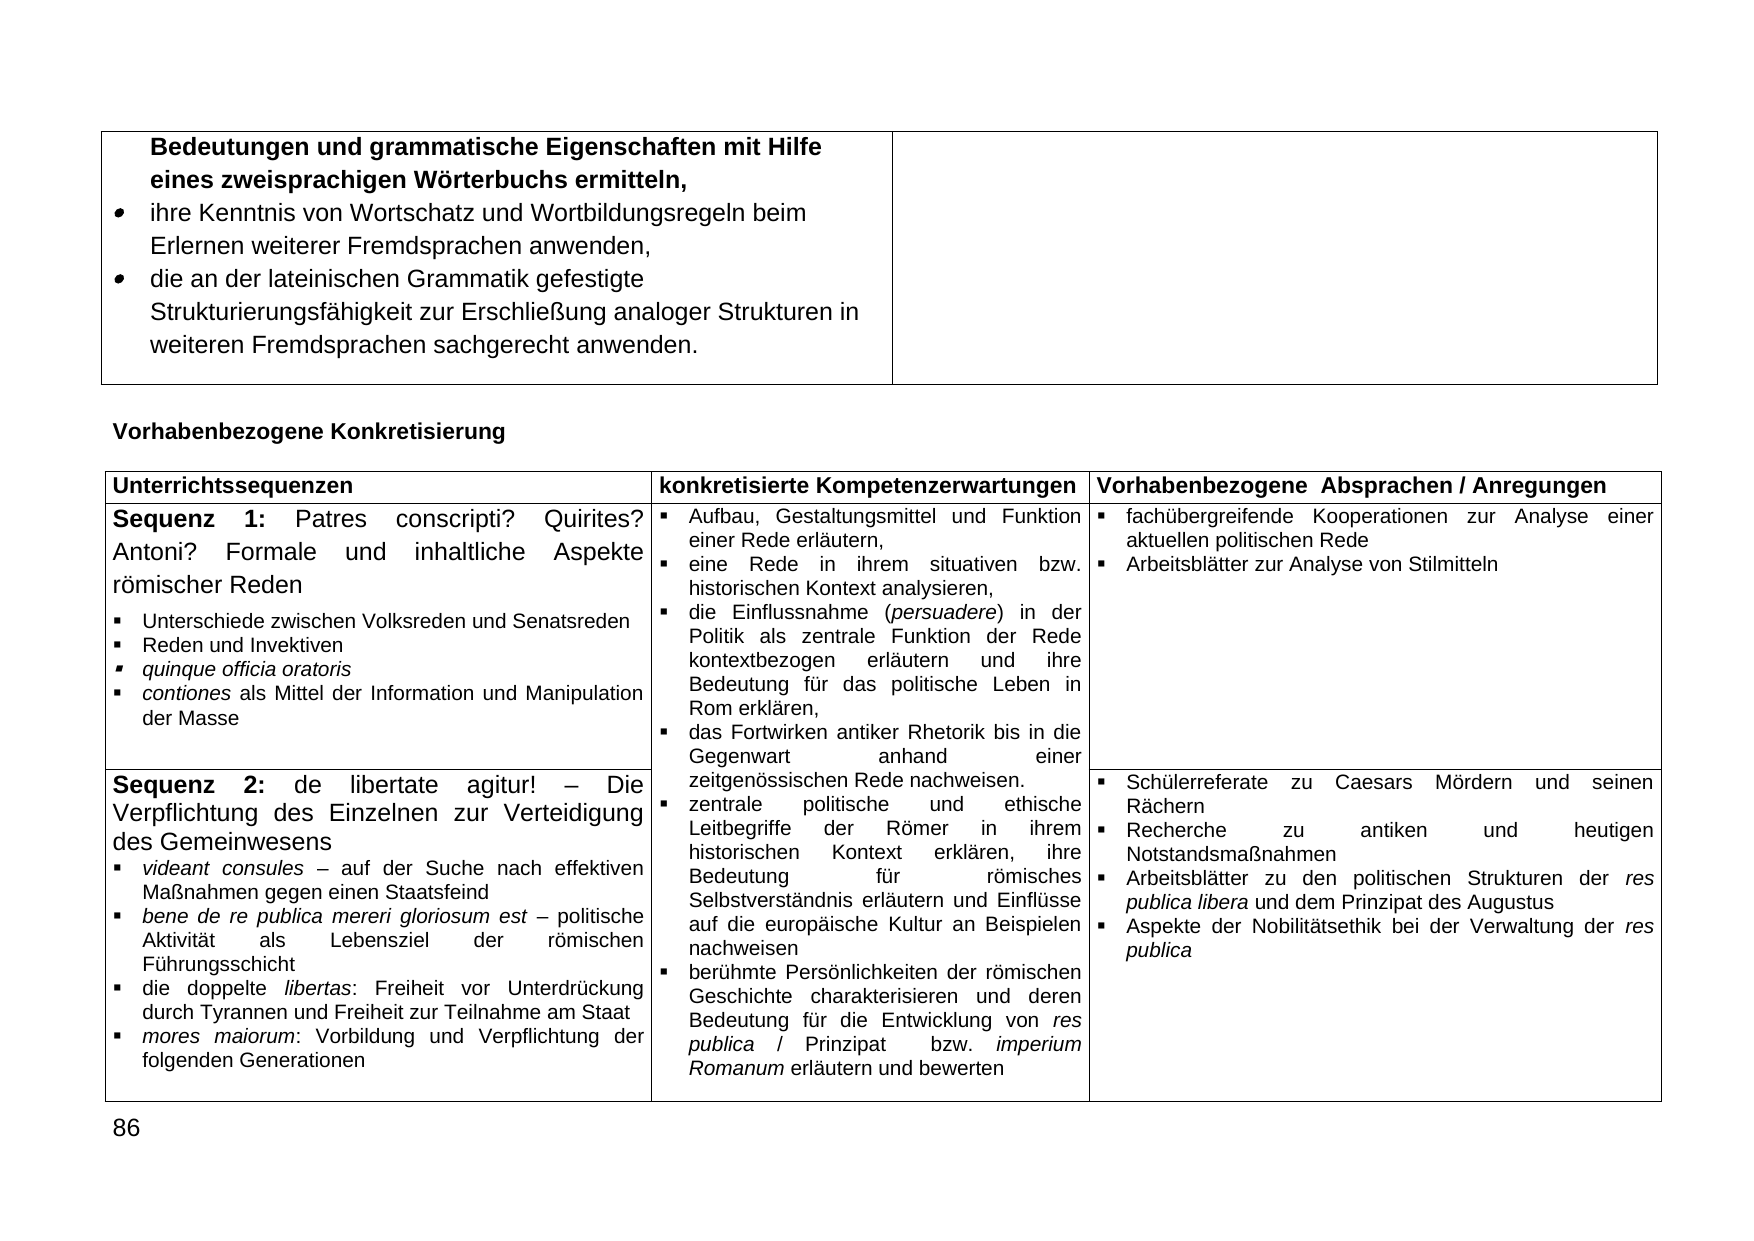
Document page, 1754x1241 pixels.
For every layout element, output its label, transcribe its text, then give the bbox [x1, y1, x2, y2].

table_cell Sequenz 1: Patres conscripti? Quirites? Antoni? Formale und inhaltliche Aspekte römischer Reden Unterschiede zwischen Volksreden und Senatsreden Reden und Invektiven quinque officia oratoris contiones als Mittel der Information und Manipulation der Masse [106, 504, 651, 768]
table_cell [106, 770, 651, 1101]
table_header konkretisierte Kompetenzerwartungen [652, 472, 1089, 503]
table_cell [893, 132, 1657, 384]
table_header Unterrichtssequenzen [106, 472, 651, 503]
table_header Vorhabenbezogene Absprachen / Anregungen [1090, 472, 1661, 503]
text Vorhabenbezogene Konkretisierung [112, 418, 1669, 445]
table_cell fachübergreifende Kooperationen zur Analyse einer aktuellen politischen Rede Arbeitsblätter zur Analyse von Stilmitteln [1090, 504, 1661, 768]
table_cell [102, 132, 892, 384]
table_cell Aufbau, Gestaltungsmittel und Funktion einer Rede erläutern, eine Rede in ihrem situativen bzw. historischen Kontext analysieren, die Einflussnahme (persuadere) in der Politik als zentrale Funktion der Rede kontextbezogen erläutern und ihre Bedeutung für das politische Leben in Rom erklären, das Fortwirken antiker Rhetorik bis in die Gegenwart anhand einer zeitgenössischen Rede nachweisen. zentrale politische und ethische Leitbegriffe der Römer in ihrem historischen Kontext erklären, ihre Bedeutung für römisches Selbstverständnis erläutern und Einflüsse auf die europäische Kultur an Beispielen nachweisen berühmte Persönlichkeiten der römischen Geschichte charakterisieren und deren Bedeutung für die Entwicklung von res publica / Prinzipat bzw. imperium Romanum erläutern und bewerten an Beispielen wesentliche Strukturmerkmale des politischen und gesellschaftlichen Systems erklären sowie exemplarisch deren Fortwirken in der europäischen Kultur erläutern, zentrale Ereignisse der römischen Geschichte geordnet darstellen (u.a. die Entwicklung der römischen Verfassung) und in den historischen Kontext einordnen. [652, 504, 1089, 1101]
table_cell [1090, 770, 1661, 1101]
